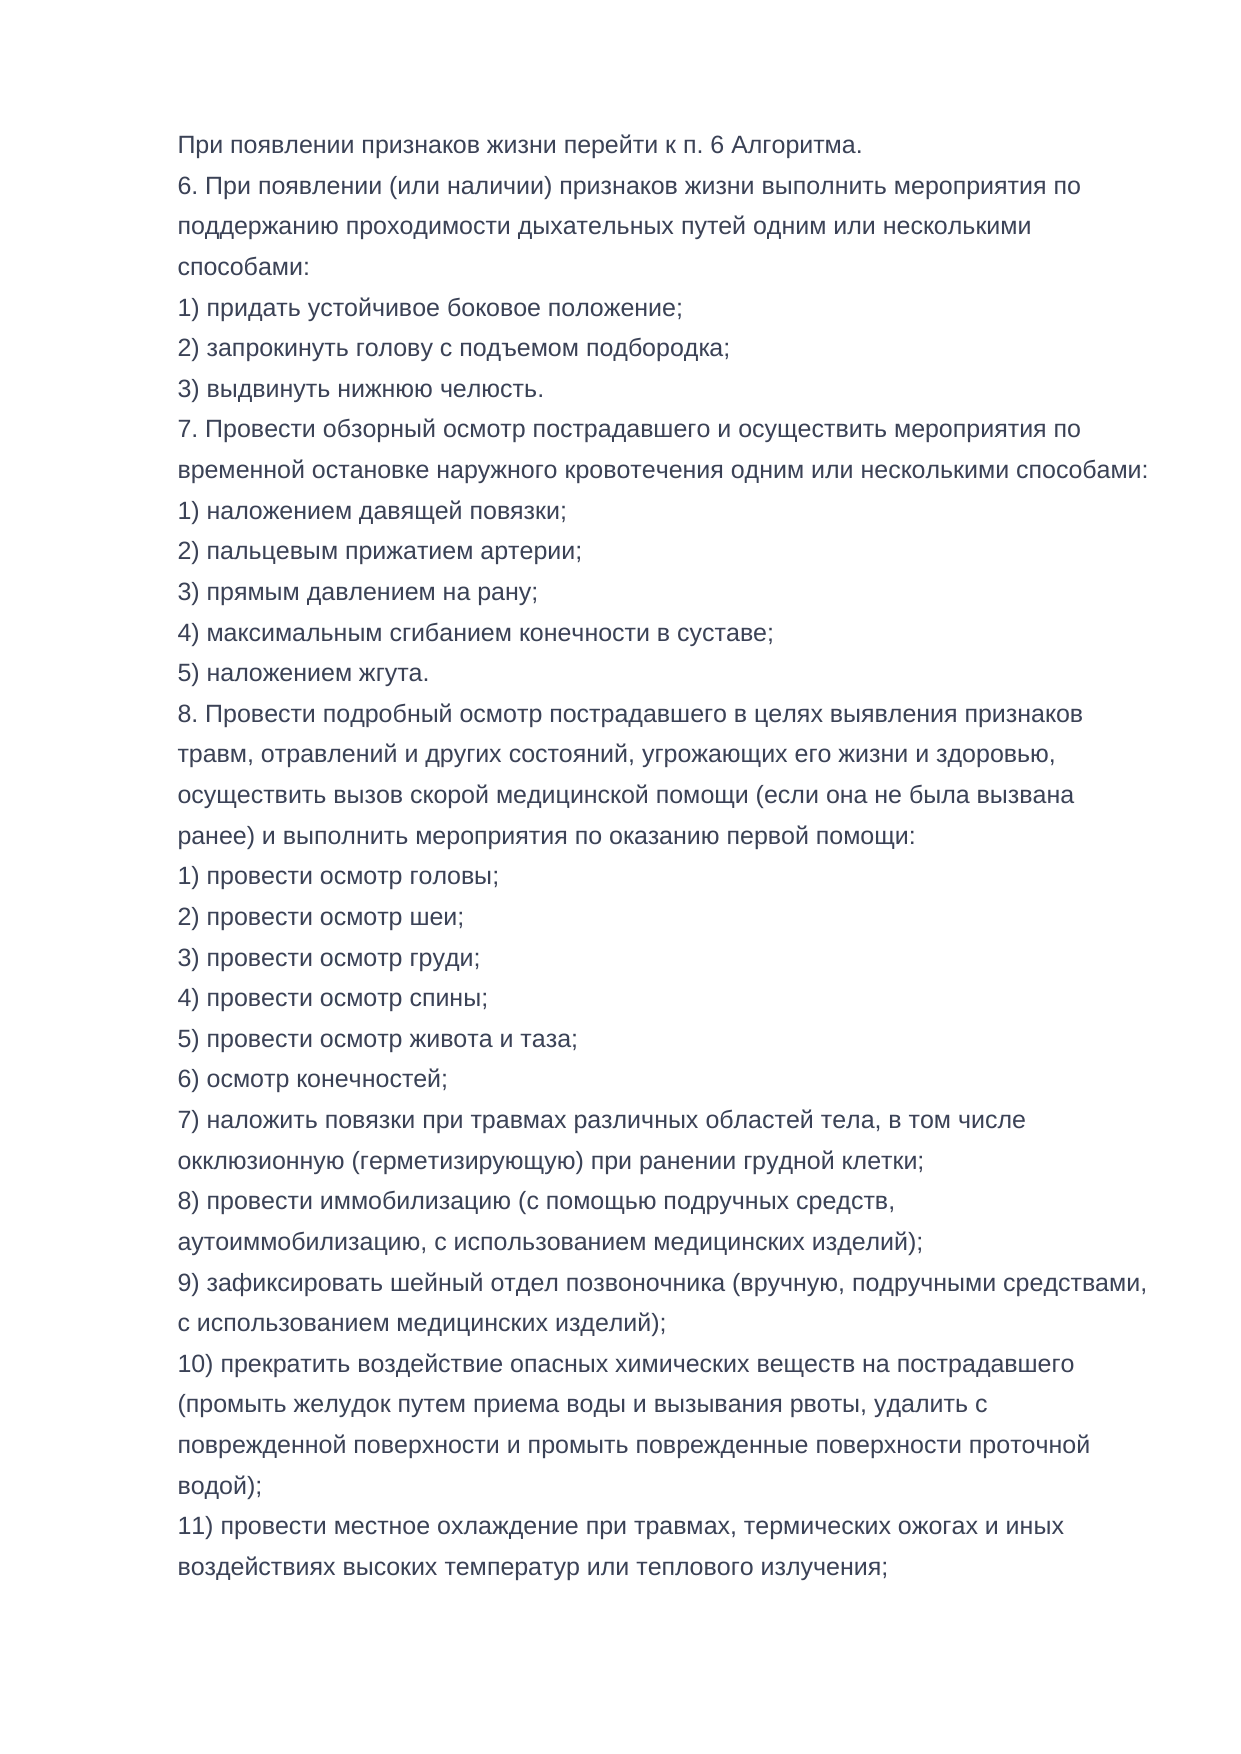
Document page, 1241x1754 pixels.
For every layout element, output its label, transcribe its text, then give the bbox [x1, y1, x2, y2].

text 8) провести иммобилизацию (с помощью подручных средств, аутоиммобилизацию, с использованием медицинских изделий); [177, 1174, 1152, 1256]
text При появлении признаков жизни перейти к п. 6 Алгоритма. [177, 118, 1152, 159]
text 2) провести осмотр шеи; [177, 890, 1152, 931]
text 5) провести осмотр живота и таза; [177, 1012, 1152, 1052]
text 1) провести осмотр головы; [177, 849, 1152, 890]
text 9) зафиксировать шейный отдел позвоночника (вручную, подручными средствами, с использованием медицинских изделий); [177, 1256, 1152, 1337]
text 4) провести осмотр спины; [177, 971, 1152, 1012]
text 1) придать устойчивое боковое положение; [177, 281, 1152, 321]
text 7) наложить повязки при травмах различных областей тела, в том числе окклюзионную (герметизирующую) при ранении грудной клетки; [177, 1093, 1152, 1174]
text 3) провести осмотр груди; [177, 931, 1152, 971]
text 1) наложением давящей повязки; [177, 484, 1152, 524]
text 3) прямым давлением на рану; [177, 565, 1152, 606]
text 7. Провести обзорный осмотр пострадавшего и осуществить мероприятия по временной остановке наружного кровотечения одним или несколькими способами: [177, 402, 1152, 484]
text 11) провести местное охлаждение при травмах, термических ожогах и иных воздействиях высоких температур или теплового излучения; [177, 1499, 1152, 1581]
text 2) запрокинуть голову с подъемом подбородка; [177, 321, 1152, 362]
text 6. При появлении (или наличии) признаков жизни выполнить мероприятия по поддержанию проходимости дыхательных путей одним или несколькими способами: [177, 159, 1152, 281]
text 2) пальцевым прижатием артерии; [177, 524, 1152, 565]
text 3) выдвинуть нижнюю челюсть. [177, 362, 1152, 402]
text 10) прекратить воздействие опасных химических веществ на пострадавшего (промыть желудок путем приема воды и вызывания рвоты, удалить с поврежденной поверхности и промыть поврежденные поверхности проточной водой); [177, 1337, 1152, 1499]
text 5) наложением жгута. [177, 646, 1152, 687]
text 8. Провести подробный осмотр пострадавшего в целях выявления признаков травм, отравлений и других состояний, угрожающих его жизни и здоровью, осуществить вызов скорой медицинской помощи (если она не была вызвана ранее) и выполнить мероприятия по оказанию первой помощи: [177, 687, 1152, 849]
text 6) осмотр конечностей; [177, 1052, 1152, 1093]
text 4) максимальным сгибанием конечности в суставе; [177, 606, 1152, 646]
